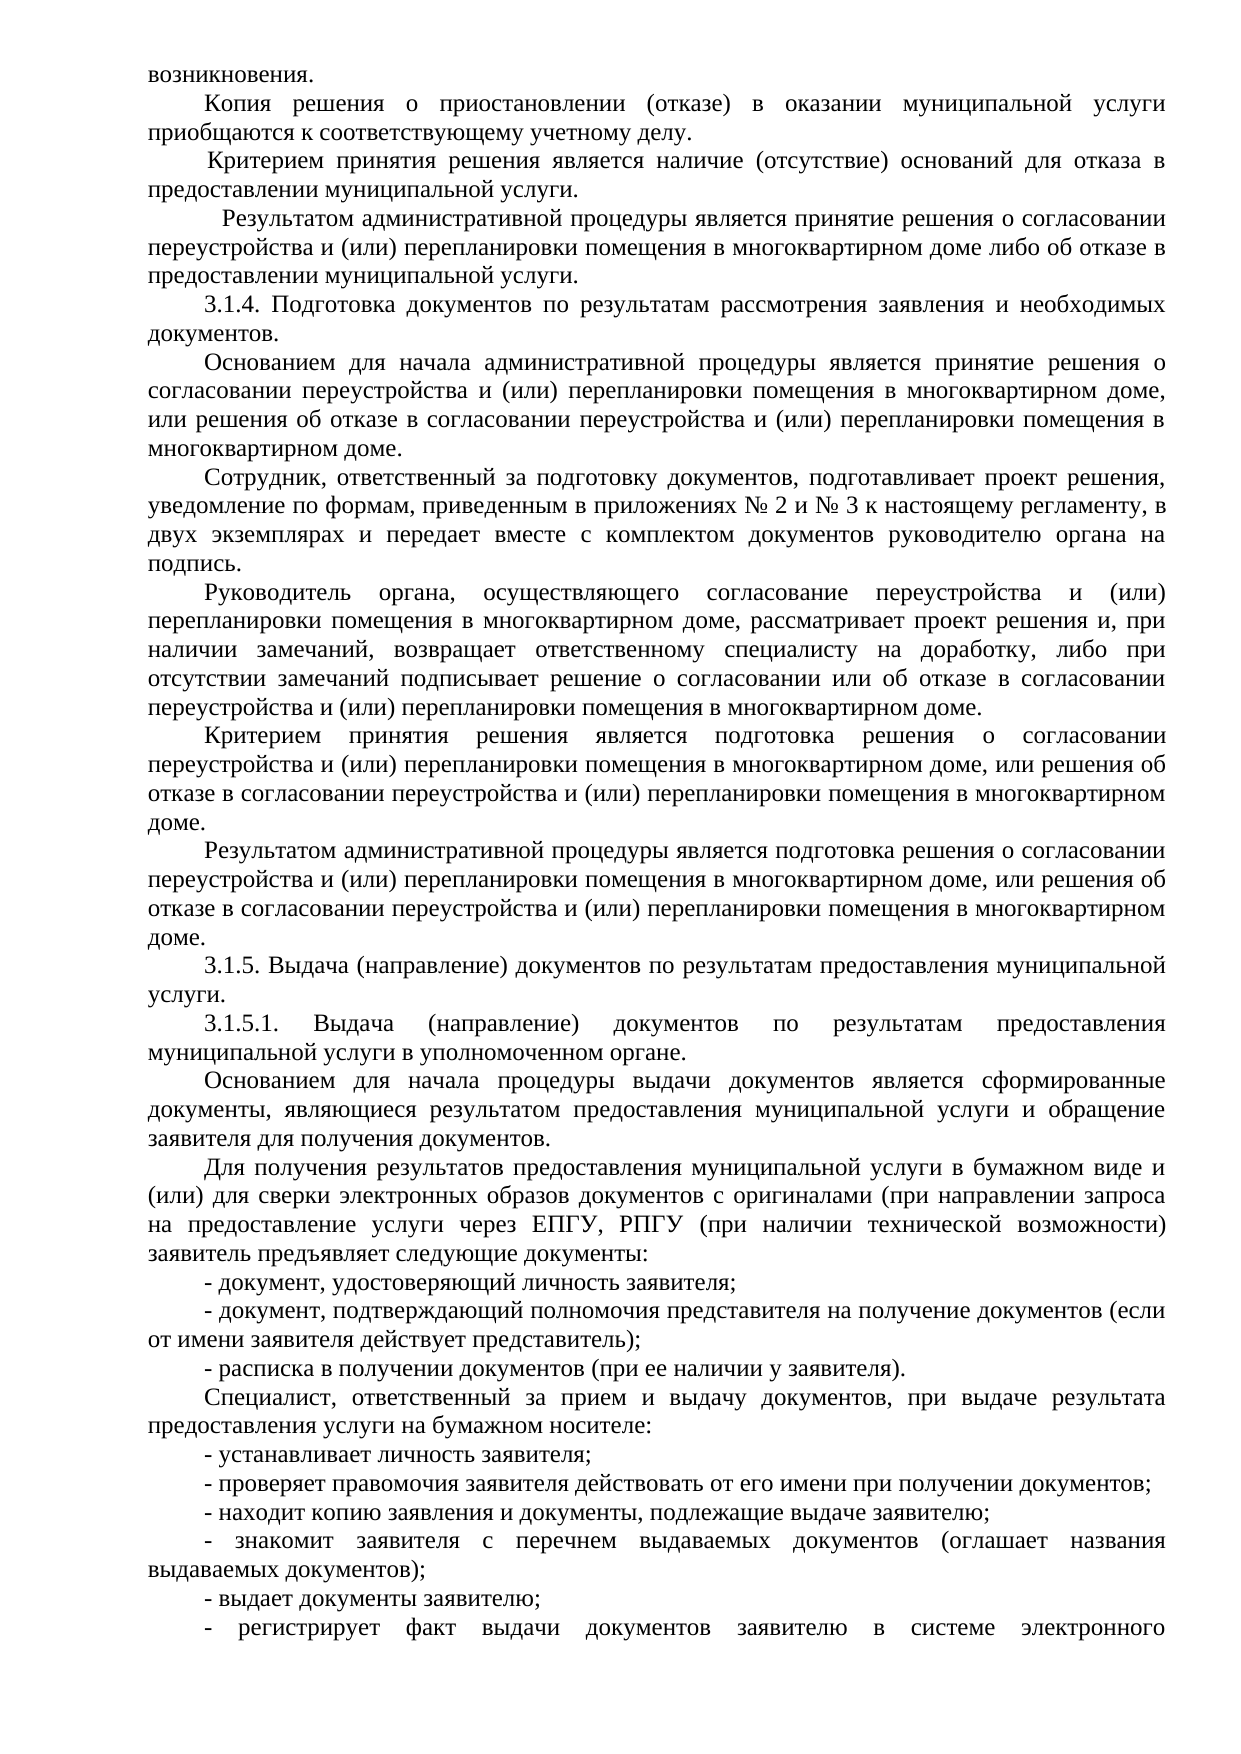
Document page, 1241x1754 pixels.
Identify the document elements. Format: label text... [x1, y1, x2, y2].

text 3.1.5. Выдача (направление) документов по результатам предоставления муниципальной услуги. [148, 950, 1167, 1008]
text - документ, удостоверяющий личность заявителя; [148, 1267, 1167, 1295]
text Копия решения о приостановлении (отказе) в оказании муниципальной услуги приобщаются к соответствующему учетному делу. [148, 88, 1167, 145]
text Сотрудник, ответственный за подготовку документов, подготавливает проект решения, уведомление по формам, приведенным в приложениях № 2 и № 3 к настоящему регламенту, в двух экземплярах и передает вместе с комплектом документов руководителю органа на подпись. [148, 462, 1167, 577]
text 3.1.5.1. Выдача (направление) документов по результатам предоставления муниципальной услуги в уполномоченном органе. [148, 1008, 1167, 1065]
text - проверяет правомочия заявителя действовать от его имени при получении документов; [148, 1468, 1167, 1497]
text - документ, подтверждающий полномочия представителя на получение документов (если от имени заявителя действует представитель); [148, 1295, 1167, 1353]
text Критерием принятия решения является подготовка решения о согласовании переустройства и (или) перепланировки помещения в многоквартирном доме, или решения об отказе в согласовании переустройства и (или) перепланировки помещения в многоквартирном доме. [148, 720, 1167, 835]
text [148, 1612, 1167, 1640]
text Для получения результатов предоставления муниципальной услуги в бумажном виде и (или) для сверки электронных образов документов с оригиналами (при направлении запроса на предоставление услуги через ЕПГУ, РПГУ (при наличии технической возможности) заявитель предъявляет следующие документы: [148, 1152, 1167, 1267]
text Результатом административной процедуры является подготовка решения о согласовании переустройства и (или) перепланировки помещения в многоквартирном доме, или решения об отказе в согласовании переустройства и (или) перепланировки помещения в многоквартирном доме. [148, 835, 1167, 950]
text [148, 59, 1167, 88]
text - находит копию заявления и документы, подлежащие выдаче заявителю; [148, 1497, 1167, 1525]
text - устанавливает личность заявителя; [148, 1439, 1167, 1468]
text - знакомит заявителя с перечнем выдаваемых документов (оглашает названия выдаваемых документов); [148, 1525, 1167, 1583]
text Основанием для начала процедуры выдачи документов является сформированные документы, являющиеся результатом предоставления муниципальной услуги и обращение заявителя для получения документов. [148, 1065, 1167, 1152]
text 3.1.4. Подготовка документов по результатам рассмотрения заявления и необходимых документов. [148, 289, 1167, 347]
text Руководитель органа, осуществляющего согласование переустройства и (или) перепланировки помещения в многоквартирном доме, рассматривает проект решения и, при наличии замечаний, возвращает ответственному специалисту на доработку, либо при отсутствии замечаний подписывает решение о согласовании или об отказе в согласовании переустройства и (или) перепланировки помещения в многоквартирном доме. [148, 577, 1167, 720]
text - выдает документы заявителю; [148, 1583, 1167, 1612]
text Основанием для начала административной процедуры является принятие решения о согласовании переустройства и (или) перепланировки помещения в многоквартирном доме, или решения об отказе в согласовании переустройства и (или) перепланировки помещения в многоквартирном доме. [148, 347, 1167, 462]
text Специалист, ответственный за прием и выдачу документов, при выдаче результата предоставления услуги на бумажном носителе: [148, 1382, 1167, 1439]
text Критерием принятия решения является наличие (отсутствие) оснований для отказа в предоставлении муниципальной услуги. [148, 145, 1167, 203]
text - расписка в получении документов (при ее наличии у заявителя). [148, 1353, 1167, 1382]
text Результатом административной процедуры является принятие решения о согласовании переустройства и (или) перепланировки помещения в многоквартирном доме либо об отказе в предоставлении муниципальной услуги. [148, 203, 1167, 289]
